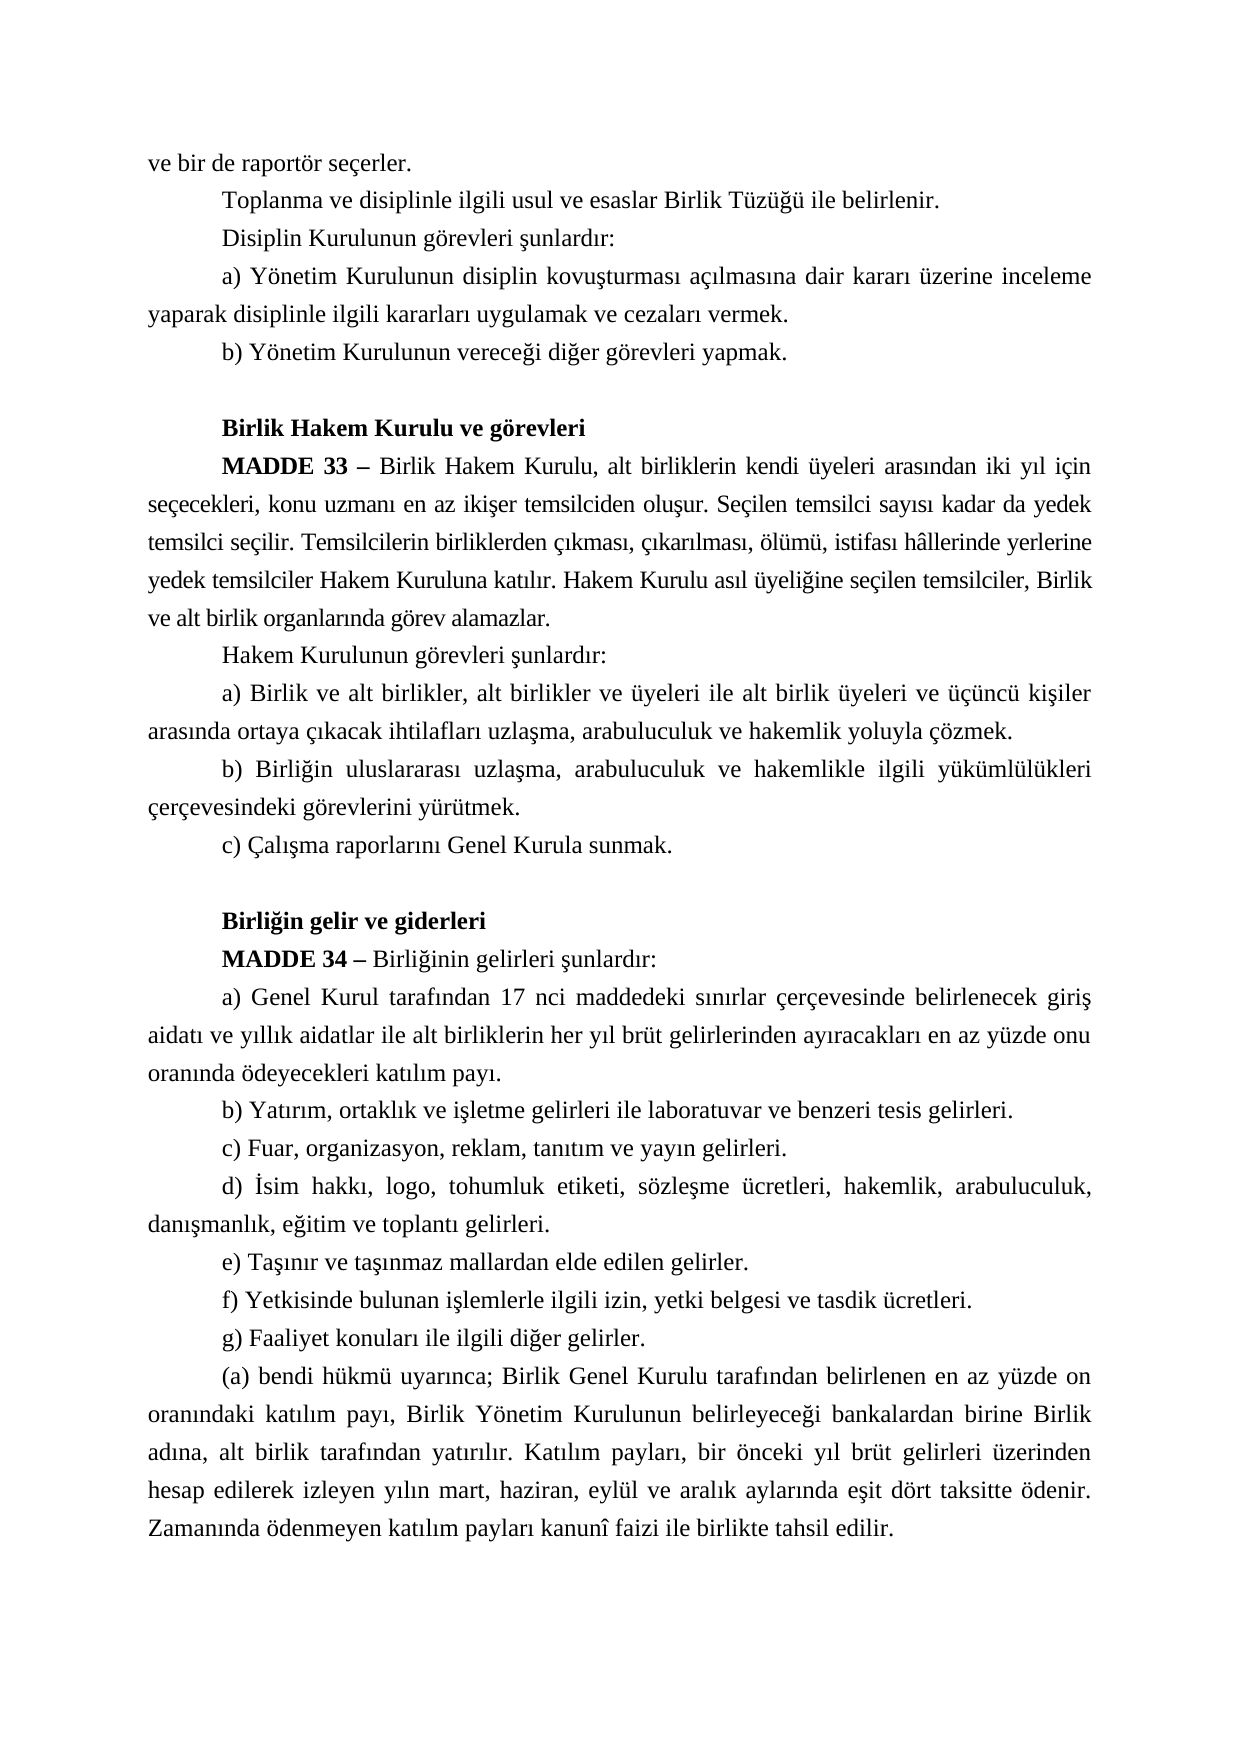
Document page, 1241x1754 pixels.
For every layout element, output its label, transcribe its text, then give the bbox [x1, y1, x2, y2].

text b) Yönetim Kurulunun vereceği diğer görevleri yapmak. [148, 337, 1092, 366]
text MADDE 33 – Birlik Hakem Kurulu, alt birliklerin kendi üyeleri arasından iki yıl için seçecekleri, konu uzmanı en az ikişer temsilciden oluşur. Seçilen temsilci sayısı kadar da yedek temsilci seçilir. Temsilcilerin birliklerden çıkması, çıkarılması, ölümü, istifası hâllerinde yerlerine yedek temsilciler Hakem Kuruluna katılır. Hakem Kurulu asıl üyeliğine seçilen temsilciler, Birlik ve alt birlik organlarında görev alamazlar. [148, 451, 1092, 631]
text Disiplin Kurulunun görevleri şunlardır: [148, 223, 1092, 252]
text f) Yetkisinde bulunan işlemlerle ilgili izin, yetki belgesi ve tasdik ücretleri. [148, 1285, 1092, 1314]
text e) Taşınır ve taşınmaz mallardan elde edilen gelirler. [148, 1247, 1092, 1276]
text b) Yatırım, ortaklık ve işletme gelirleri ile laboratuvar ve benzeri tesis gelirleri. [148, 1096, 1092, 1124]
text Birlik Hakem Kurulu ve görevleri [148, 413, 1092, 442]
text Toplanma ve disiplinle ilgili usul ve esaslar Birlik Tüzüğü ile belirlenir. [148, 186, 1092, 214]
text a) Genel Kurul tarafından 17 nci maddedeki sınırlar çerçevesinde belirlenecek giriş aidatı ve yıllık aidatlar ile alt birliklerin her yıl brüt gelirlerinden ayıracakları en az yüzde onu oranında ödeyecekleri katılım payı. [148, 982, 1092, 1086]
text a) Yönetim Kurulunun disiplin kovuşturması açılmasına dair kararı üzerine inceleme yaparak disiplinle ilgili kararları uygulamak ve cezaları vermek. [148, 261, 1092, 328]
text MADDE 34 – Birliğinin gelirleri şunlardır: [148, 944, 1092, 973]
text d) İsim hakkı, logo, tohumluk etiketi, sözleşme ücretleri, hakemlik, arabuluculuk, danışmanlık, eğitim ve toplantı gelirleri. [148, 1171, 1092, 1238]
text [148, 148, 1092, 176]
text c) Fuar, organizasyon, reklam, tanıtım ve yayın gelirleri. [148, 1133, 1092, 1162]
text (a) bendi hükmü uyarınca; Birlik Genel Kurulu tarafından belirlenen en az yüzde on oranındaki katılım payı, Birlik Yönetim Kurulunun belirleyeceği bankalardan birine Birlik adına, alt birlik tarafından yatırılır. Katılım payları, bir önceki yıl brüt gelirleri üzerinden hesap edilerek izleyen yılın mart, haziran, eylül ve aralık aylarında eşit dört taksitte ödenir. Zamanında ödenmeyen katılım payları kanunî faizi ile birlikte tahsil edilir. [148, 1361, 1092, 1541]
text g) Faaliyet konuları ile ilgili diğer gelirler. [148, 1323, 1092, 1352]
text b) Birliğin uluslararası uzlaşma, arabuluculuk ve hakemlikle ilgili yükümlülükleri çerçevesindeki görevlerini yürütmek. [148, 754, 1092, 821]
text Birliğin gelir ve giderleri [148, 906, 1092, 935]
text Hakem Kurulunun görevleri şunlardır: [148, 641, 1092, 669]
text c) Çalışma raporlarını Genel Kurula sunmak. [148, 830, 1092, 859]
text a) Birlik ve alt birlikler, alt birlikler ve üyeleri ile alt birlik üyeleri ve üçüncü kişiler arasında ortaya çıkacak ihtilafları uzlaşma, arabuluculuk ve hakemlik yoluyla çözmek. [148, 678, 1092, 745]
